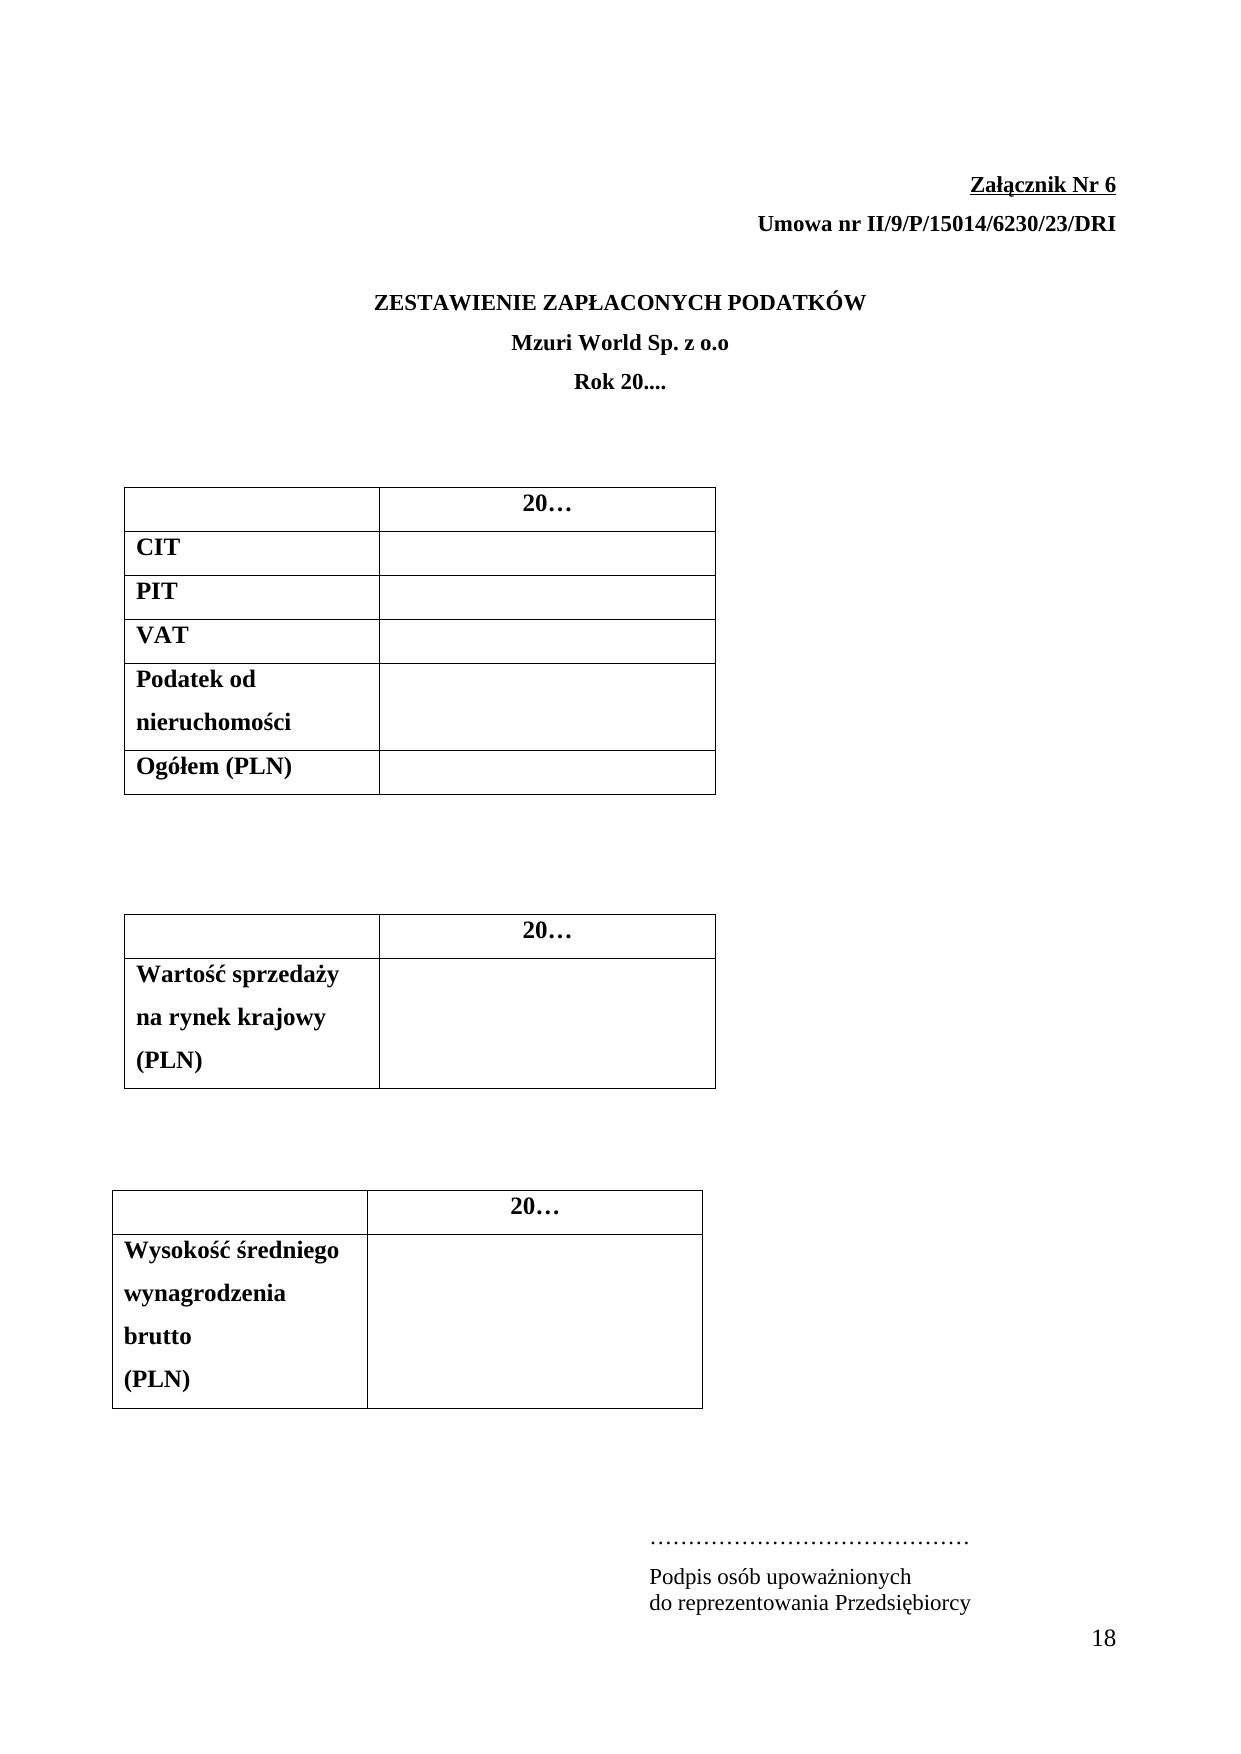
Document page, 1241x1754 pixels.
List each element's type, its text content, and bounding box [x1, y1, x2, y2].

table_header 20… [368, 1191, 702, 1234]
table_cell Wysokość średniego wynagrodzenia brutto (PLN) [113, 1235, 367, 1407]
table_cell PIT [125, 576, 379, 619]
text Załącznik Nr 6 [124, 171, 1116, 197]
text Podpis osób upoważnionych [649, 1563, 1116, 1589]
table_cell [380, 620, 715, 663]
table_header 20… [380, 488, 715, 531]
table_header 20… [380, 915, 715, 958]
table_cell [380, 532, 715, 575]
text ZESTAWIENIE ZAPŁACONYCH PODATKÓW Mzuri World Sp. z o.o Rok 20.... [124, 289, 1116, 395]
table_cell [380, 664, 715, 750]
table_header [113, 1191, 367, 1234]
table_cell [380, 959, 715, 1088]
text Umowa nr II/9/P/15014/6230/23/DRI [124, 210, 1116, 237]
text do reprezentowania Przedsiębiorcy [649, 1589, 1116, 1616]
table_cell [368, 1235, 702, 1407]
table_cell Ogółem (PLN) [125, 751, 379, 794]
table_header [125, 915, 379, 958]
table_cell CIT [125, 532, 379, 575]
text …………………………………… [649, 1523, 1116, 1550]
table_cell Wartość sprzedaży na rynek krajowy (PLN) [125, 959, 379, 1088]
table_header [125, 488, 379, 531]
table_cell VAT [125, 620, 379, 663]
table_cell Podatek od nieruchomości [125, 664, 379, 750]
table_cell [380, 751, 715, 794]
table_cell [380, 576, 715, 619]
